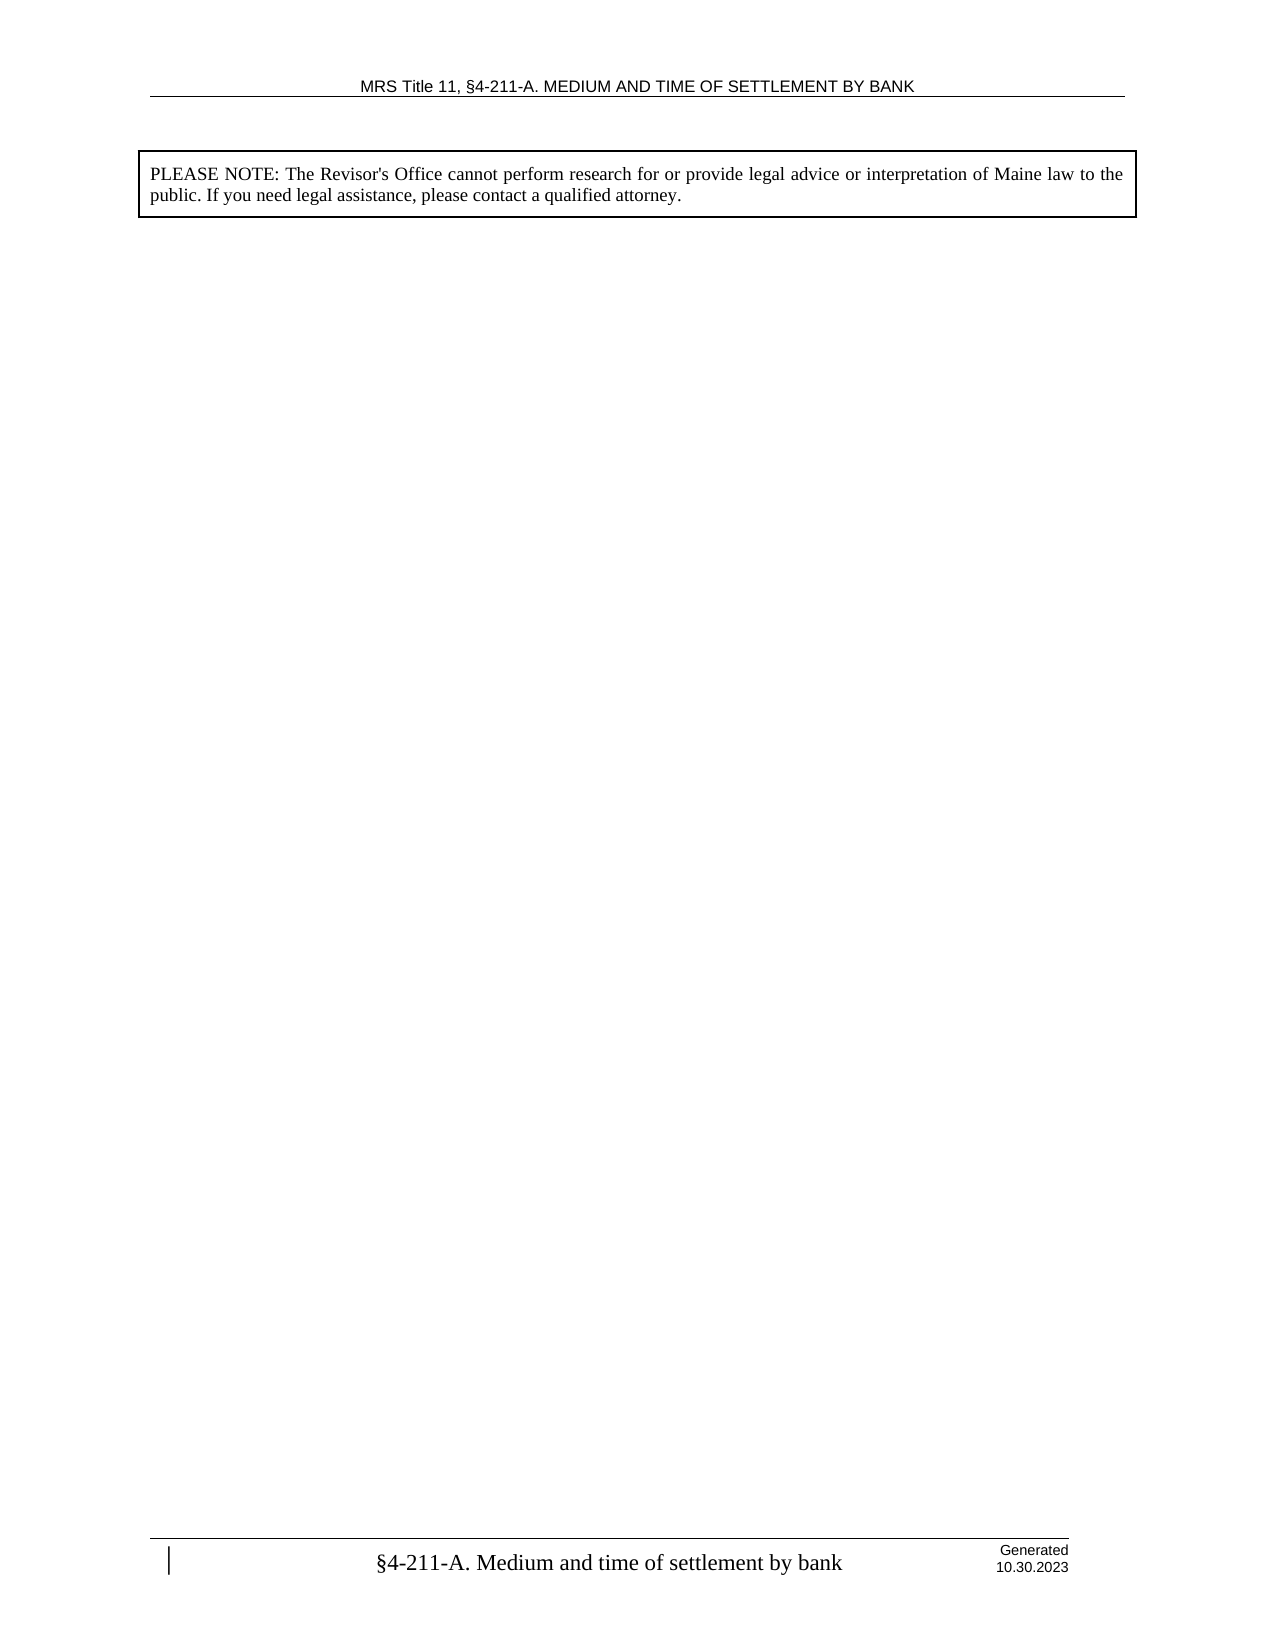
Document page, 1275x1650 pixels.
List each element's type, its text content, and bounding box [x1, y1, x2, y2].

text PLEASE NOTE: The Revisor's Office cannot perform research for or provide legal advice or interpretation of Maine law to the public. If you need legal assistance, please contact a qualified attorney. [140, 152, 1135, 216]
